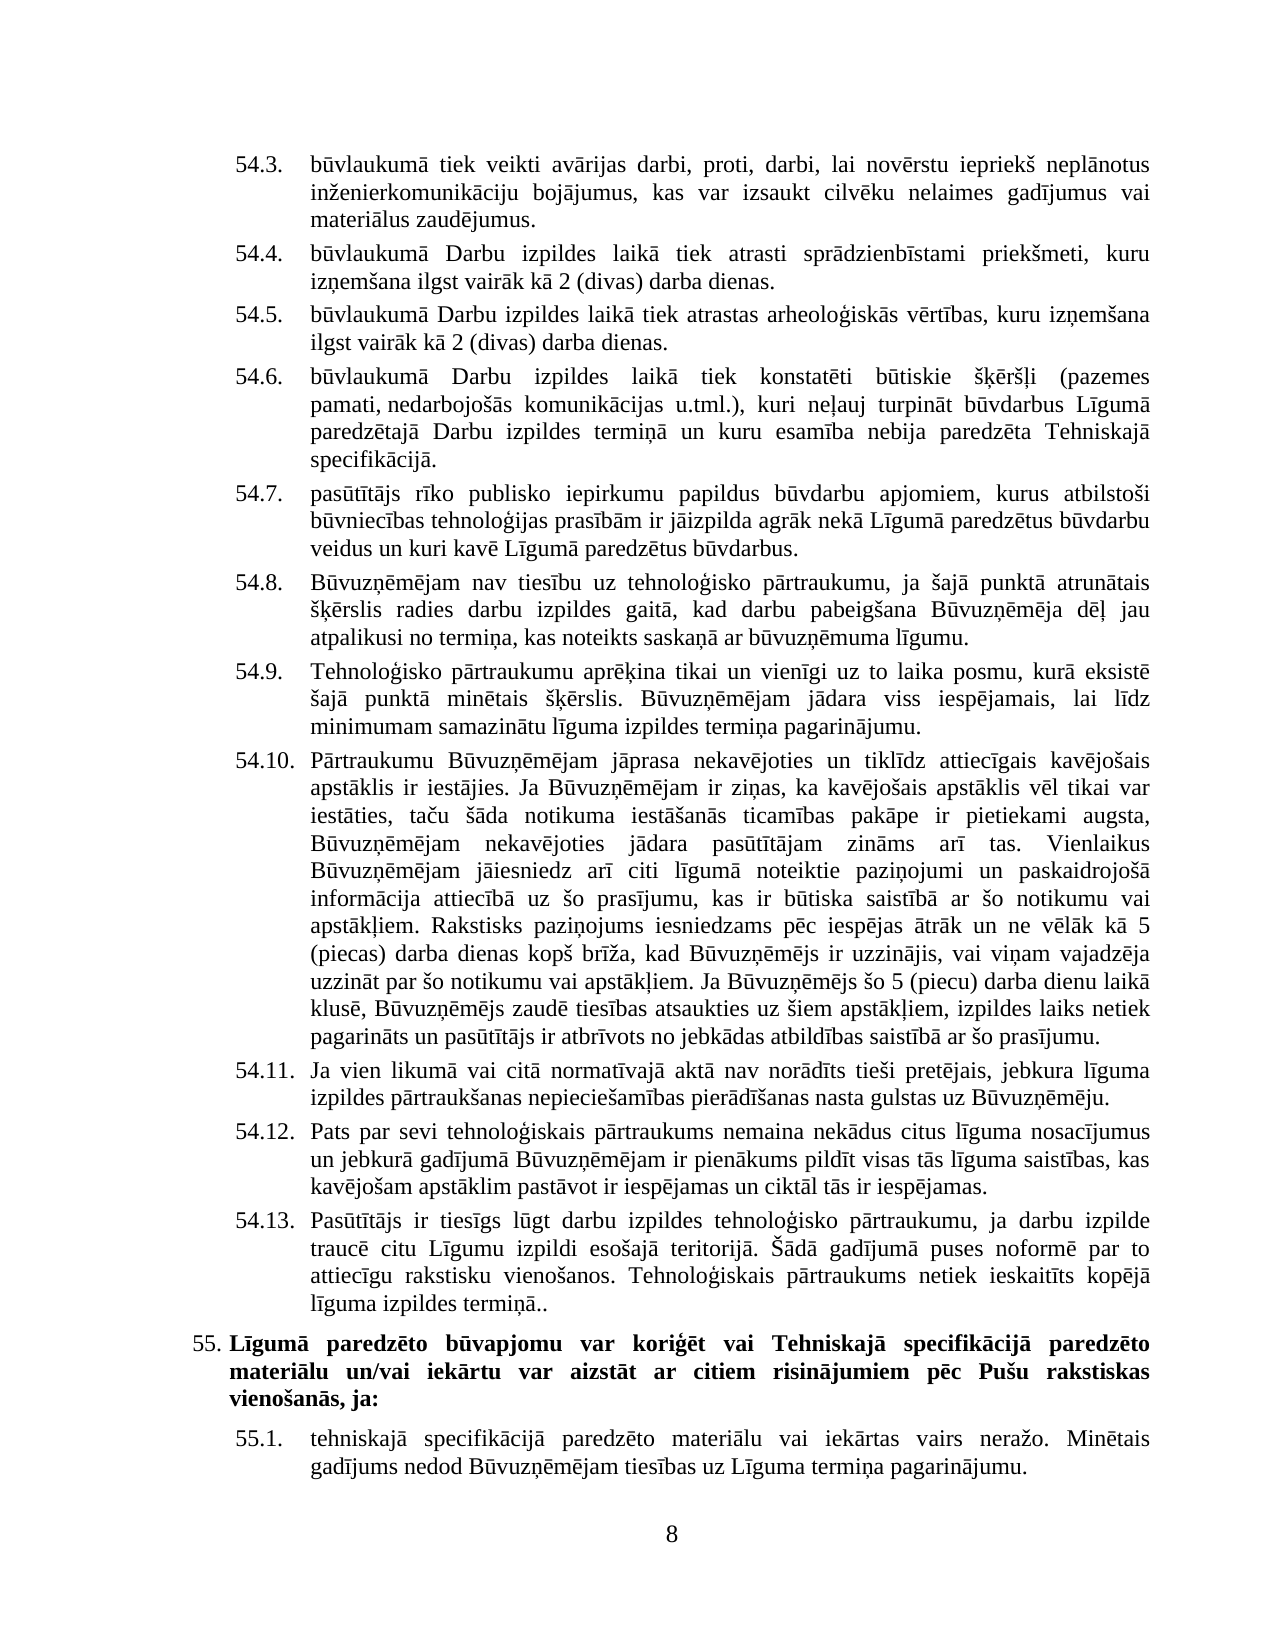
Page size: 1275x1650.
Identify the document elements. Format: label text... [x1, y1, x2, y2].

list būvlaukumā Darbu izpildes laikā tiek atrasti sprādzienbīstami priekšmeti, kuru izņemšana ilgst vairāk kā 2 (divas) darba dienas. [235, 239, 1152, 294]
list Pārtraukumu Būvuzņēmējam jāprasa nekavējoties un tiklīdz attiecīgais kavējošais apstāklis ir iestājies. Ja Būvuzņēmējam ir ziņas, ka kavējošais apstāklis vēl tikai var iestāties, taču šāda notikuma iestāšanās ticamības pakāpe ir pietiekami augsta, Būvuzņēmējam nekavējoties jādara pasūtītājam zināms arī tas. Vienlaikus Būvuzņēmējam jāiesniedz arī citi līgumā noteiktie paziņojumi un paskaidrojošā informācija attiecībā uz šo prasījumu, kas ir būtiska saistībā ar šo notikumu vai apstākļiem. Rakstisks paziņojums iesniedzams pēc iespējas ātrāk un ne vēlāk kā 5 (piecas) darba dienas kopš brīža, kad Būvuzņēmējs ir uzzinājis, vai viņam vajadzēja uzzināt par šo notikumu vai apstākļiem. Ja Būvuzņēmējs šo 5 (piecu) darba dienu laikā klusē, Būvuzņēmējs zaudē tiesības atsaukties uz šiem apstākļiem, izpildes laiks netiek pagarināts un pasūtītājs ir atbrīvots no jebkādas atbildības saistībā ar šo prasījumu. [235, 746, 1152, 1049]
list pasūtītājs rīko publisko iepirkumu papildus būvdarbu apjomiem, kurus atbilstoši būvniecības tehnoloģijas prasībām ir jāizpilda agrāk nekā Līgumā paredzētus būvdarbu veidus un kuri kavē Līgumā paredzētus būvdarbus. [235, 479, 1152, 561]
list Ja vien likumā vai citā normatīvajā aktā nav norādīts tieši pretējais, jebkura līguma izpildes pārtraukšanas nepieciešamības pierādīšanas nasta gulstas uz Būvuzņēmēju. [235, 1056, 1152, 1111]
list Pats par sevi tehnoloģiskais pārtraukums nemaina nekādus citus līguma nosacījumus un jebkurā gadījumā Būvuzņēmējam ir pienākums pildīt visas tās līguma saistības, kas kavējošam apstāklim pastāvot ir iespējamas un ciktāl tās ir iespējamas. [235, 1117, 1152, 1200]
list Tehnoloģisko pārtraukumu aprēķina tikai un vienīgi uz to laika posmu, kurā eksistē šajā punktā minētais šķērslis. Būvuzņēmējam jādara viss iespējamais, lai līdz minimumam samazinātu līguma izpildes termiņa pagarinājumu. [235, 657, 1152, 739]
list Pasūtītājs ir tiesīgs lūgt darbu izpildes tehnoloģisko pārtraukumu, ja darbu izpilde traucē citu Līgumu izpildi esošajā teritorijā. Šādā gadījumā puses noformē par to attiecīgu rakstisku vienošanos. Tehnoloģiskais pārtraukums netiek ieskaitīts kopējā līguma izpildes termiņā.. [235, 1206, 1152, 1317]
list būvlaukumā Darbu izpildes laikā tiek atrastas arheoloģiskās vērtības, kuru izņemšana ilgst vairāk kā 2 (divas) darba dienas. [235, 301, 1152, 356]
list Līgumā paredzēto būvapjomu var koriģēt vai Tehniskajā specifikācijā paredzēto materiālu un/vai iekārtu var aizstāt ar citiem risinājumiem pēc Pušu rakstiskas vienošanās, ja: [192, 1329, 1152, 1412]
list būvlaukumā tiek veikti avārijas darbi, proti, darbi, lai novērstu iepriekš neplānotus inženierkomunikāciju bojājumus, kas var izsaukt cilvēku nelaimes gadījumus vai materiālus zaudējumus. [235, 150, 1152, 233]
list Būvuzņēmējam nav tiesību uz tehnoloģisko pārtraukumu, ja šajā punktā atrunātais šķērslis radies darbu izpildes gaitā, kad darbu pabeigšana Būvuzņēmēja dēļ jau atpalikusi no termiņa, kas noteikts saskaņā ar būvuzņēmuma līgumu. [235, 568, 1152, 651]
list būvlaukumā Darbu izpildes laikā tiek konstatēti būtiskie šķēršļi (pazemes pamati, nedarbojošās komunikācijas u.tml.), kuri neļauj turpināt būvdarbus Līgumā paredzētajā Darbu izpildes termiņā un kuru esamība nebija paredzēta Tehniskajā specifikācijā. [235, 362, 1152, 472]
list tehniskajā specifikācijā paredzēto materiālu vai iekārtas vairs neražo. Minētais gadījums nedod Būvuzņēmējam tiesības uz Līguma termiņa pagarinājumu. [235, 1424, 1152, 1480]
